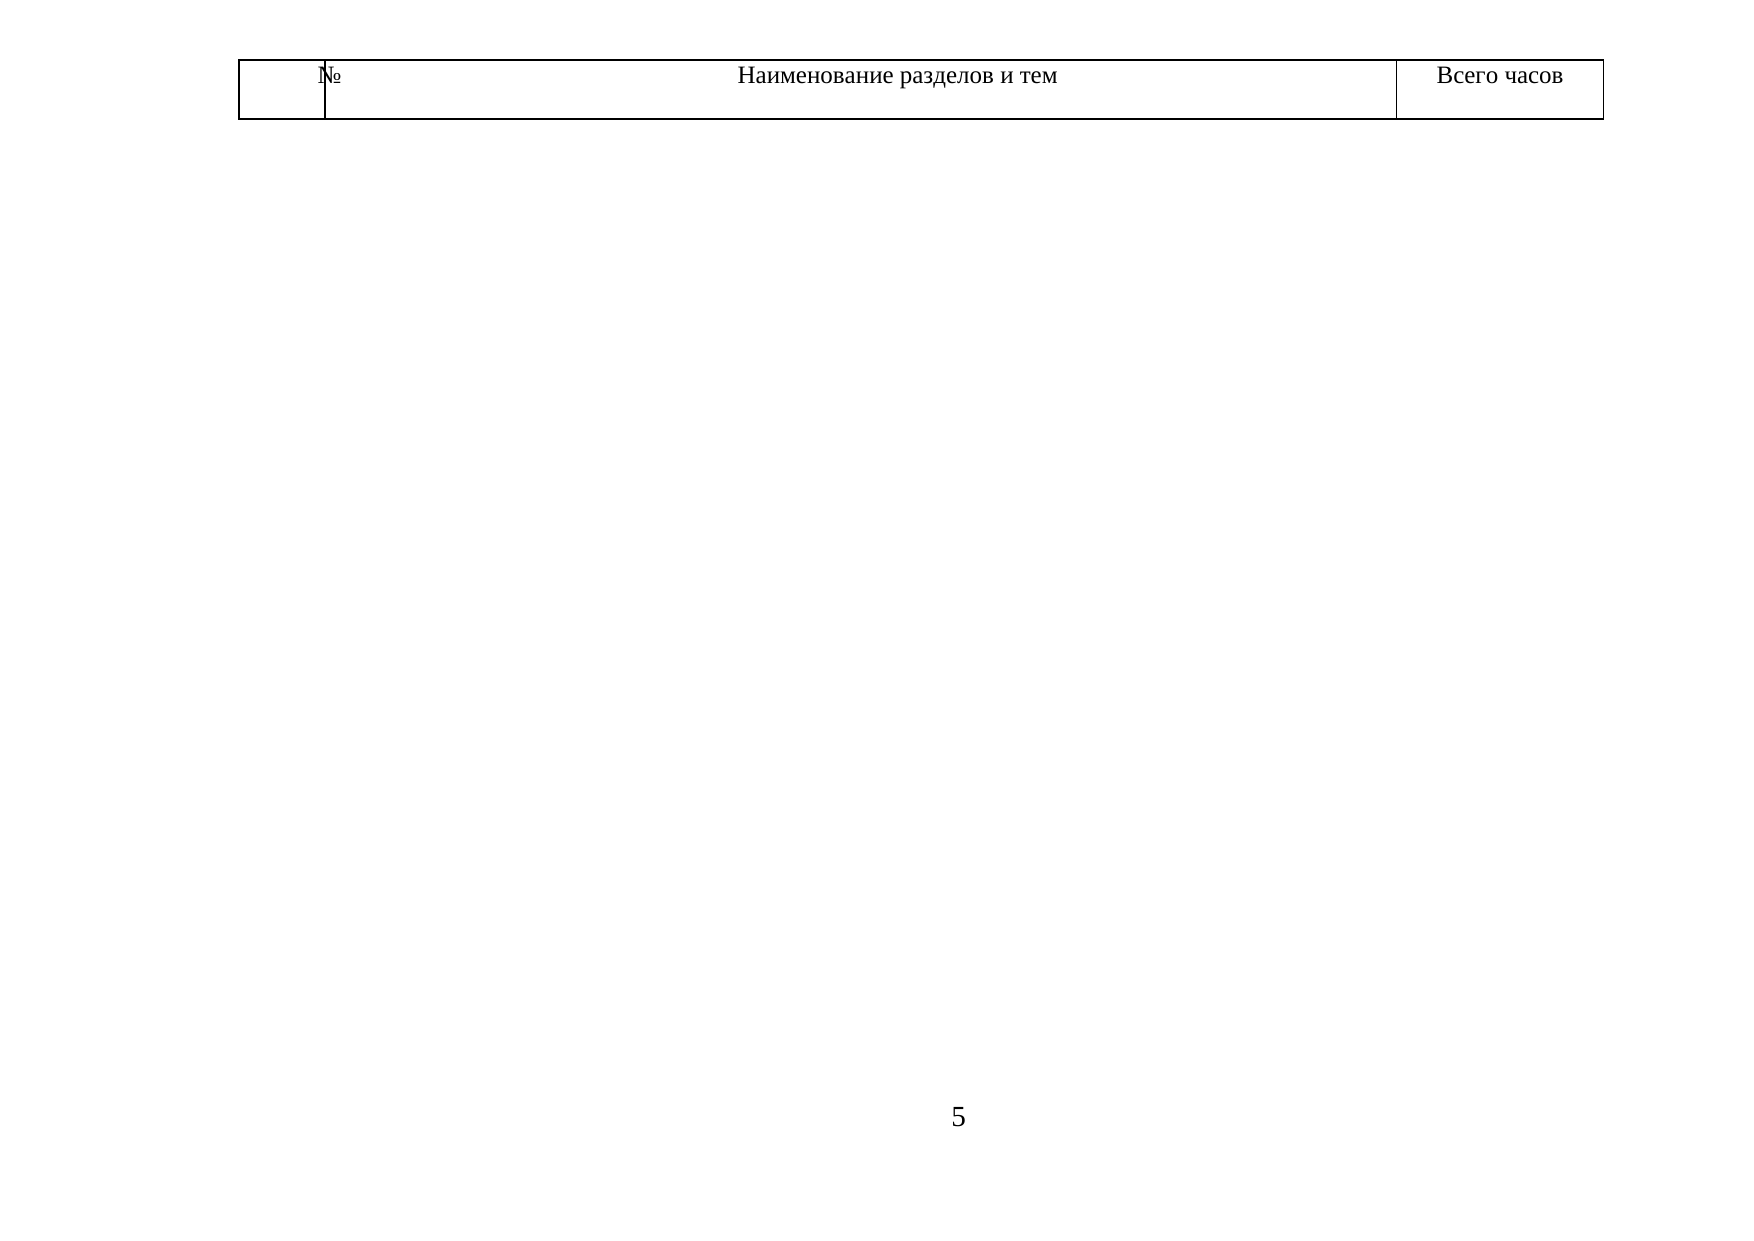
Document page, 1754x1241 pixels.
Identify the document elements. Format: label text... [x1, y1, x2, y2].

table_header Наименование разделов и тем [326, 61, 1396, 118]
table_header Всего часов [1397, 61, 1603, 118]
table_header № [240, 61, 324, 118]
